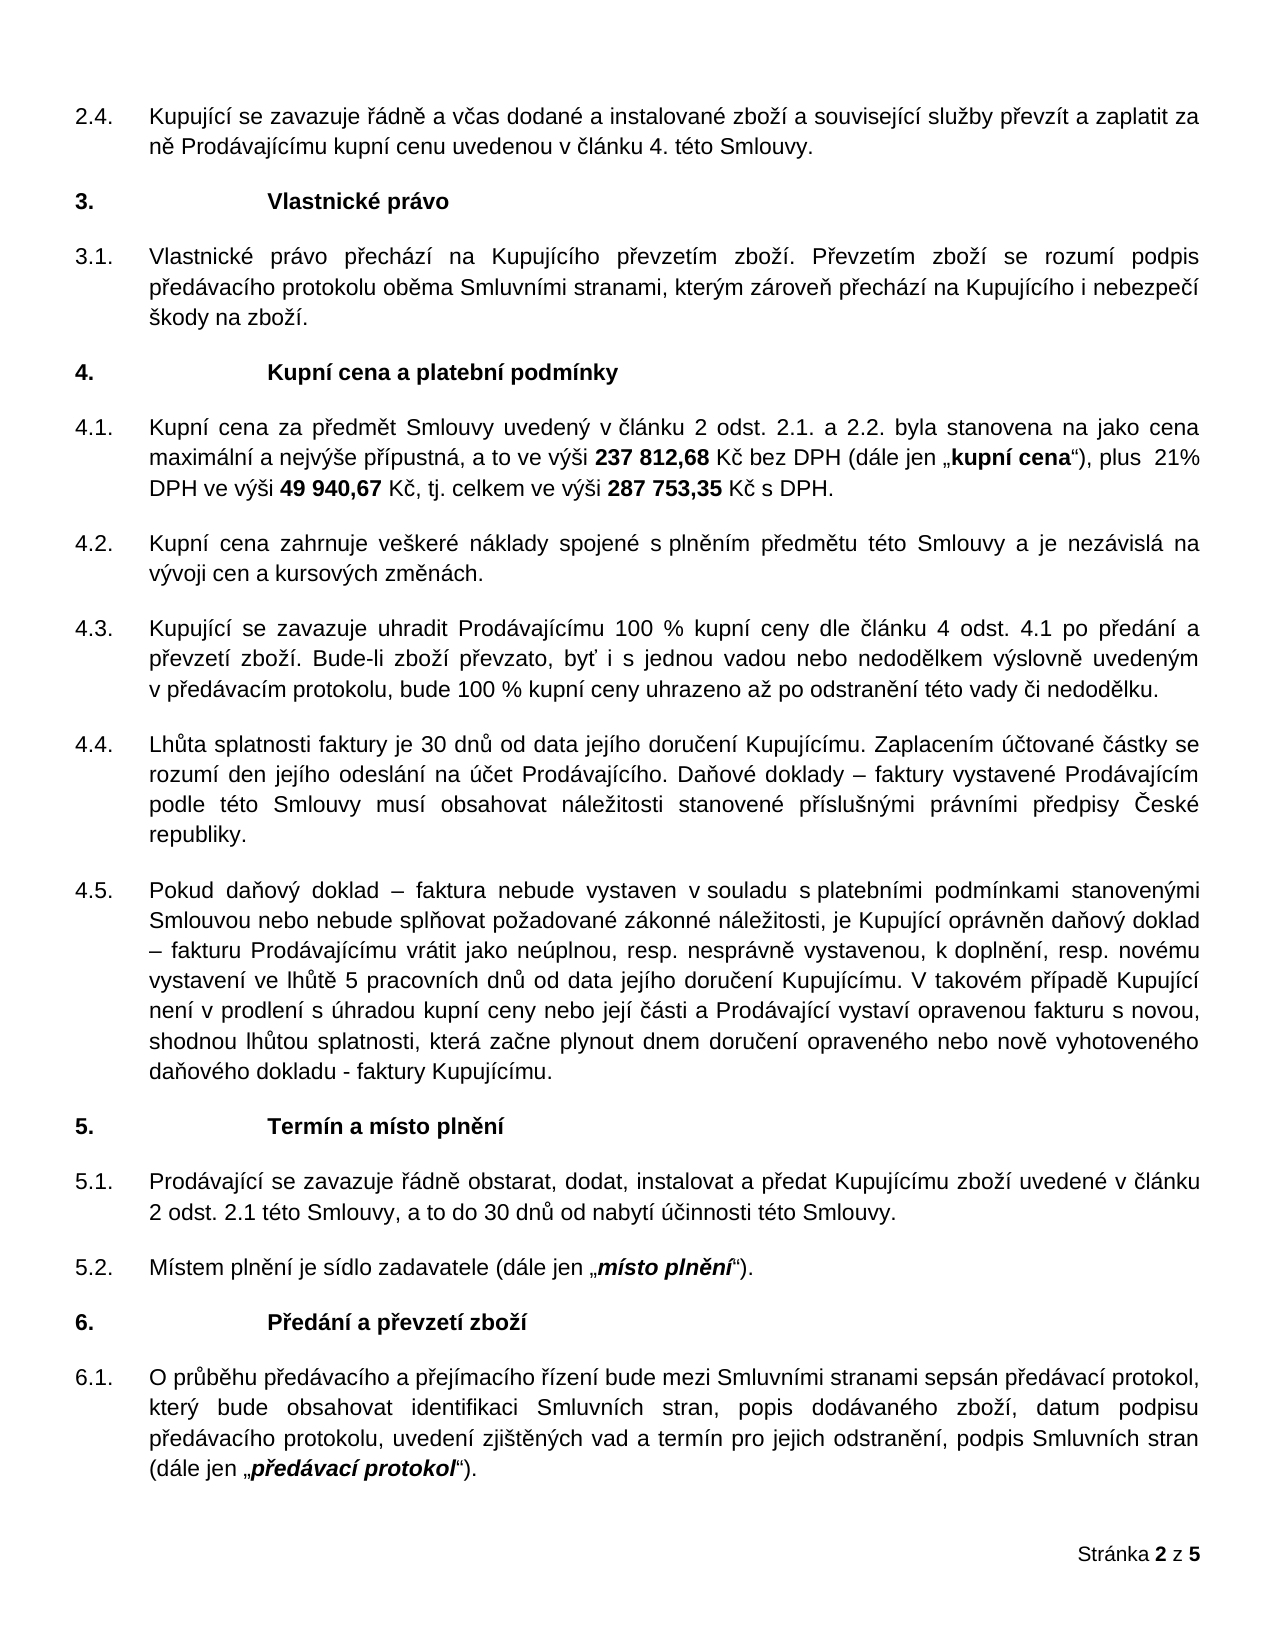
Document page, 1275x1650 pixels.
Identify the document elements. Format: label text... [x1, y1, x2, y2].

subtitle Předání a převzetí zboží [75, 1309, 1200, 1335]
subtitle Termín a místo plnění [75, 1113, 1200, 1139]
subtitle Kupní cena za předmět Smlouvy uvedený v článku 2 odst. 2.1. a 2.2. byla stanovena na jako cena maximální a nejvýše přípustná, a to ve výši 237 812,68 Kč bez DPH (dále jen „kupní cena“), plus 21% DPH ve výši 49 940,67 Kč, tj. celkem ve výši 287 753,35 Kč s DPH. [75, 414, 1200, 501]
subtitle Prodávající se zavazuje řádně obstarat, dodat, instalovat a předat Kupujícímu zboží uvedené v článku 2 odst. 2.1 této Smlouvy, a to do 30 dnů od nabytí účinnosti této Smlouvy. [75, 1168, 1200, 1225]
subtitle Vlastnické právo [75, 188, 1200, 214]
subtitle Vlastnické právo přechází na Kupujícího převzetím zboží. Převzetím zboží se rozumí podpis předávacího protokolu oběma Smluvními stranami, kterým zároveň přechází na Kupujícího i nebezpečí škody na zboží. [75, 243, 1200, 330]
subtitle Kupující se zavazuje uhradit Prodávajícímu 100 % kupní ceny dle článku 4 odst. 4.1 po předání a převzetí zboží. Bude-li zboží převzato, byť i s jednou vadou nebo nedodělkem výslovně uvedeným v předávacím protokolu, bude 100 % kupní ceny uhrazeno až po odstranění této vady či nedodělku. [75, 615, 1200, 702]
subtitle Lhůta splatnosti faktury je 30 dnů od data jejího doručení Kupujícímu. Zaplacením účtované částky se rozumí den jejího odeslání na účet Prodávajícího. Daňové doklady – faktury vystavené Prodávajícím podle této Smlouvy musí obsahovat náležitosti stanovené příslušnými právními předpisy České republiky. [75, 731, 1200, 848]
subtitle Pokud daňový doklad – faktura nebude vystaven v souladu s platebními podmínkami stanovenými Smlouvou nebo nebude splňovat požadované zákonné náležitosti, je Kupující oprávněn daňový doklad – fakturu Prodávajícímu vrátit jako neúplnou, resp. nesprávně vystavenou, k doplnění, resp. novému vystavení ve lhůtě 5 pracovních dnů od data jejího doručení Kupujícímu. V takovém případě Kupující není v prodlení s úhradou kupní ceny nebo její části a Prodávající vystaví opravenou fakturu s novou, shodnou lhůtou splatnosti, která začne plynout dnem doručení opraveného nebo nově vyhotoveného daňového dokladu - faktury Kupujícímu. [75, 877, 1200, 1084]
subtitle Kupní cena a platební podmínky [75, 359, 1200, 385]
subtitle Kupní cena zahrnuje veškeré náklady spojené s plněním předmětu této Smlouvy a je nezávislá na vývoji cen a kursových změnách. [75, 530, 1200, 586]
subtitle Místem plnění je sídlo zadavatele (dále jen „místo plnění“). [75, 1254, 1200, 1280]
subtitle O průběhu předávacího a přejímacího řízení bude mezi Smluvními stranami sepsán předávací protokol, který bude obsahovat identifikaci Smluvních stran, popis dodávaného zboží, datum podpisu předávacího protokolu, uvedení zjištěných vad a termín pro jejich odstranění, podpis Smluvních stran (dále jen „předávací protokol“). [75, 1364, 1200, 1481]
subtitle Kupující se zavazuje řádně a včas dodané a instalované zboží a související služby převzít a zaplatit za ně Prodávajícímu kupní cenu uvedenou v článku 4. této Smlouvy. [75, 103, 1200, 159]
